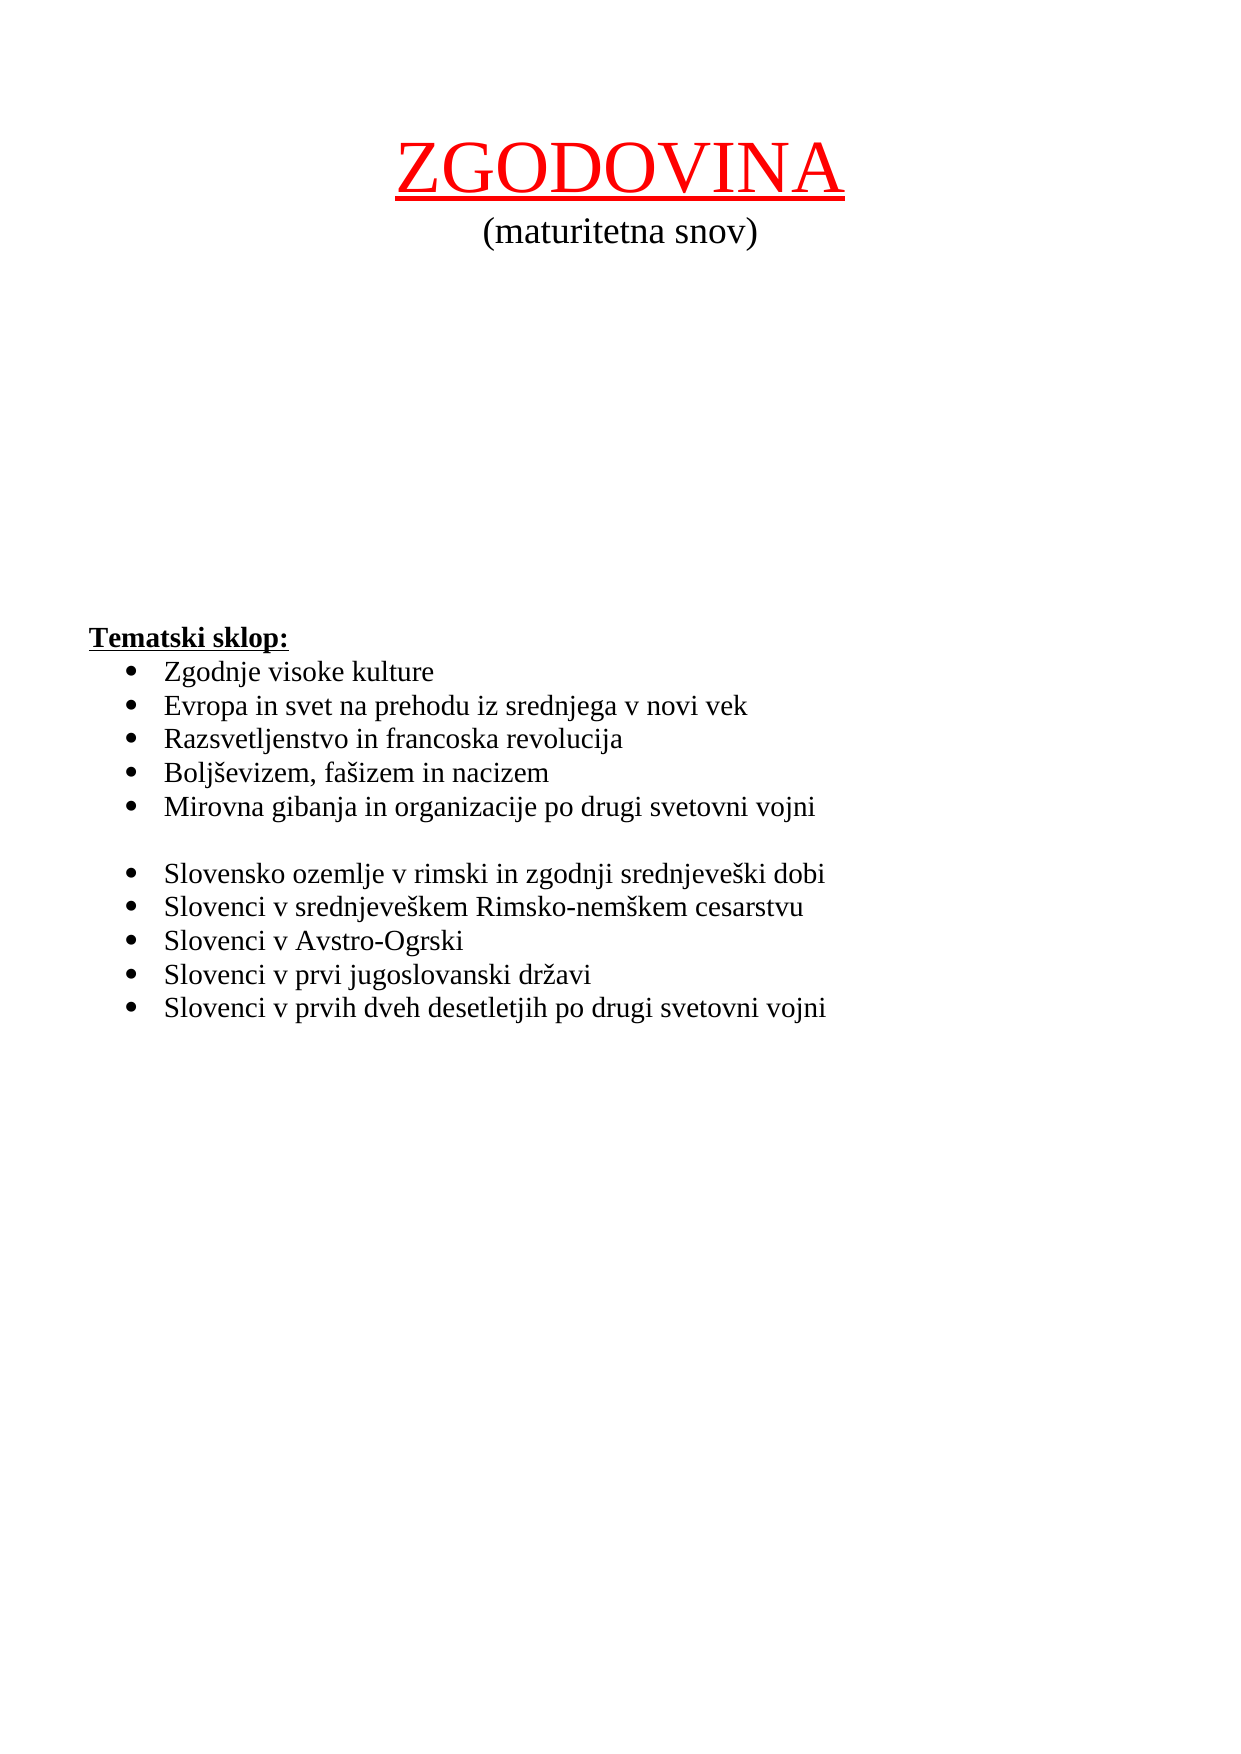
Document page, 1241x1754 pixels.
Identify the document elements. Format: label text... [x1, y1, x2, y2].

list Zgodnje visoke kulture [126, 654, 1152, 688]
list Mirovna gibanja in organizacije po drugi svetovni vojni [126, 789, 1152, 822]
list Slovenci v srednjeveškem Rimsko-nemškem cesarstvu [126, 889, 1152, 923]
text ZGODOVINA [89, 122, 1152, 208]
list Slovenci v Avstro-Ogrski [126, 923, 1152, 957]
text (maturitetna snov) [89, 208, 1152, 252]
list Evropa in svet na prehodu iz srednjega v novi vek [126, 688, 1152, 721]
list Razsvetljenstvo in francoska revolucija [126, 721, 1152, 755]
list Slovenci v prvi jugoslovanski državi [126, 957, 1152, 990]
list Slovenci v prvih dveh desetletjih po drugi svetovni vojni [126, 990, 1152, 1024]
list Boljševizem, fašizem in nacizem [126, 755, 1152, 789]
list Slovensko ozemlje v rimski in zgodnji srednjeveški dobi [126, 856, 1152, 889]
text Tematski sklop: [89, 621, 1152, 654]
